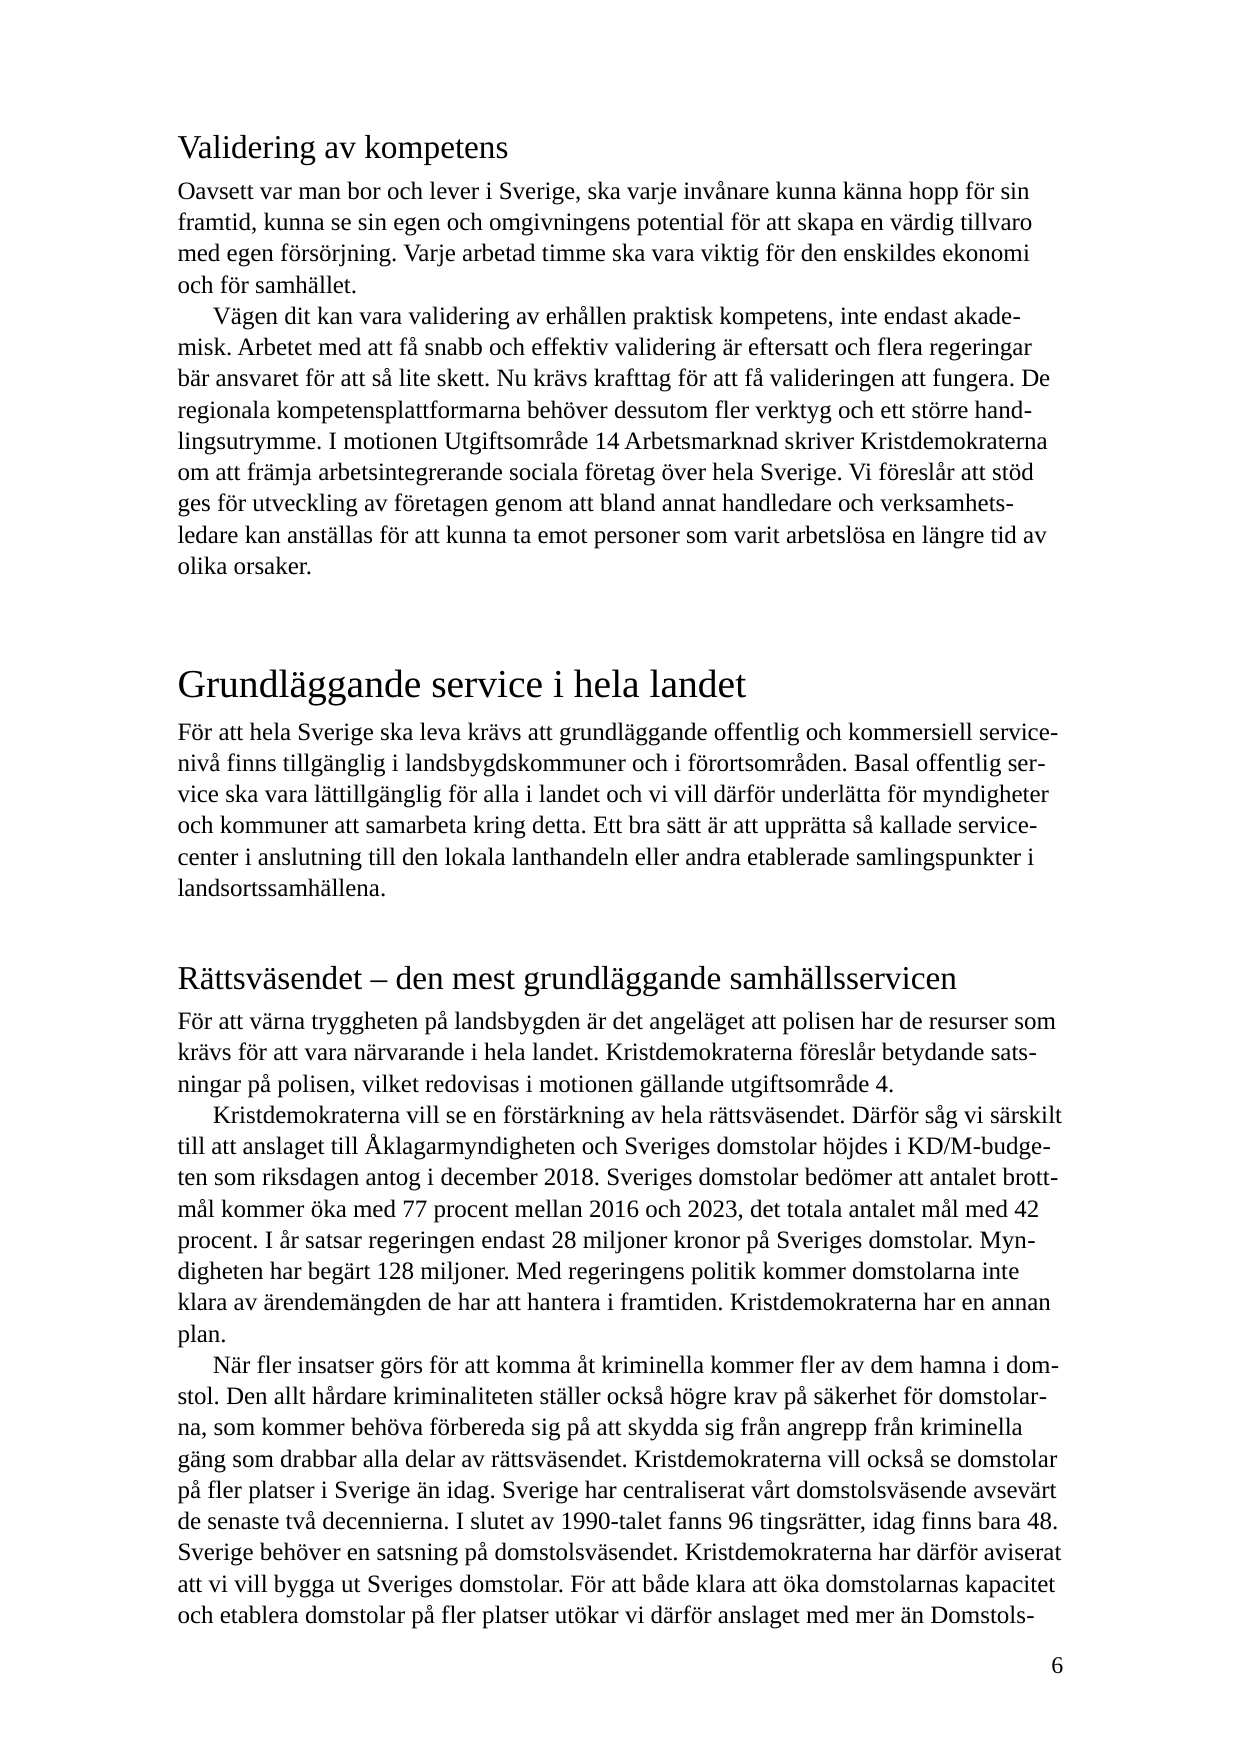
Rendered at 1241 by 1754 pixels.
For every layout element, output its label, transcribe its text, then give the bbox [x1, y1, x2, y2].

text Kristdemokraterna vill se en förstärkning av hela rättsväsendet. Därför såg vi särskilt till att anslaget till Åklagarmyndigheten och Sveriges domstolar höjdes i KD/M-budgeten som riksdagen antog i december 2018. Sveriges domstolar bedömer att antalet brottmål kommer öka med 77 procent mellan 2016 och 2023, det totala antalet mål med 42 procent. I år satsar regeringen endast 28 miljoner kronor på Sveriges domstolar. Myndigheten har begärt 128 miljoner. Med regeringens politik kommer domstolarna inte klara av ärendemängden de har att hantera i framtiden. Kristdemokraterna har en annan plan. [177, 1097, 1063, 1347]
subtitle Grundläggande service i hela landet [177, 665, 1063, 706]
text Vägen dit kan vara validering av erhållen praktisk kompetens, inte endast akademisk. Arbetet med att få snabb och effektiv validering är eftersatt och flera regeringar bär ansvaret för att så lite skett. Nu krävs krafttag för att få valideringen att fungera. De regionala kompetensplattformarna behöver dessutom fler verktyg och ett större handlingsutrymme. I motionen Utgiftsområde 14 Arbetsmarknad skriver Kristdemokraterna om att främja arbetsintegrerande sociala företag över hela Sverige. Vi föreslår att stöd ges för utveckling av företagen genom att bland annat handledare och verksamhetsledare kan anställas för att kunna ta emot personer som varit arbetslösa en längre tid av olika orsaker. [177, 298, 1063, 580]
text För att hela Sverige ska leva krävs att grundläggande offentlig och kommersiell servicenivå finns tillgänglig i landsbygdskommuner och i förortsområden. Basal offentlig service ska vara lättillgänglig för alla i landet och vi vill därför underlätta för myndigheter och kommuner att samarbeta kring detta. Ett bra sätt är att upprätta så kallade servicecenter i anslutning till den lokala lanthandeln eller andra etablerade samlingspunkter i landsortssamhällena. [177, 714, 1063, 902]
text För att värna tryggheten på landsbygden är det angeläget att polisen har de resurser som krävs för att vara närvarande i hela landet. Kristdemokraterna föreslår betydande satsningar på polisen, vilket redovisas i motionen gällande utgiftsområde 4. [177, 1004, 1063, 1097]
subtitle Rättsväsendet – den mest grundläggande samhällsservicen [177, 964, 1063, 995]
subtitle Validering av kompetens [177, 134, 1063, 165]
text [177, 1347, 1063, 1629]
text Oavsett var man bor och lever i Sverige, ska varje invånare kunna känna hopp för sin framtid, kunna se sin egen och omgivningens potential för att skapa en värdig tillvaro med egen försörjning. Varje arbetad timme ska vara viktig för den enskildes ekonomi och för samhället. [177, 173, 1063, 298]
